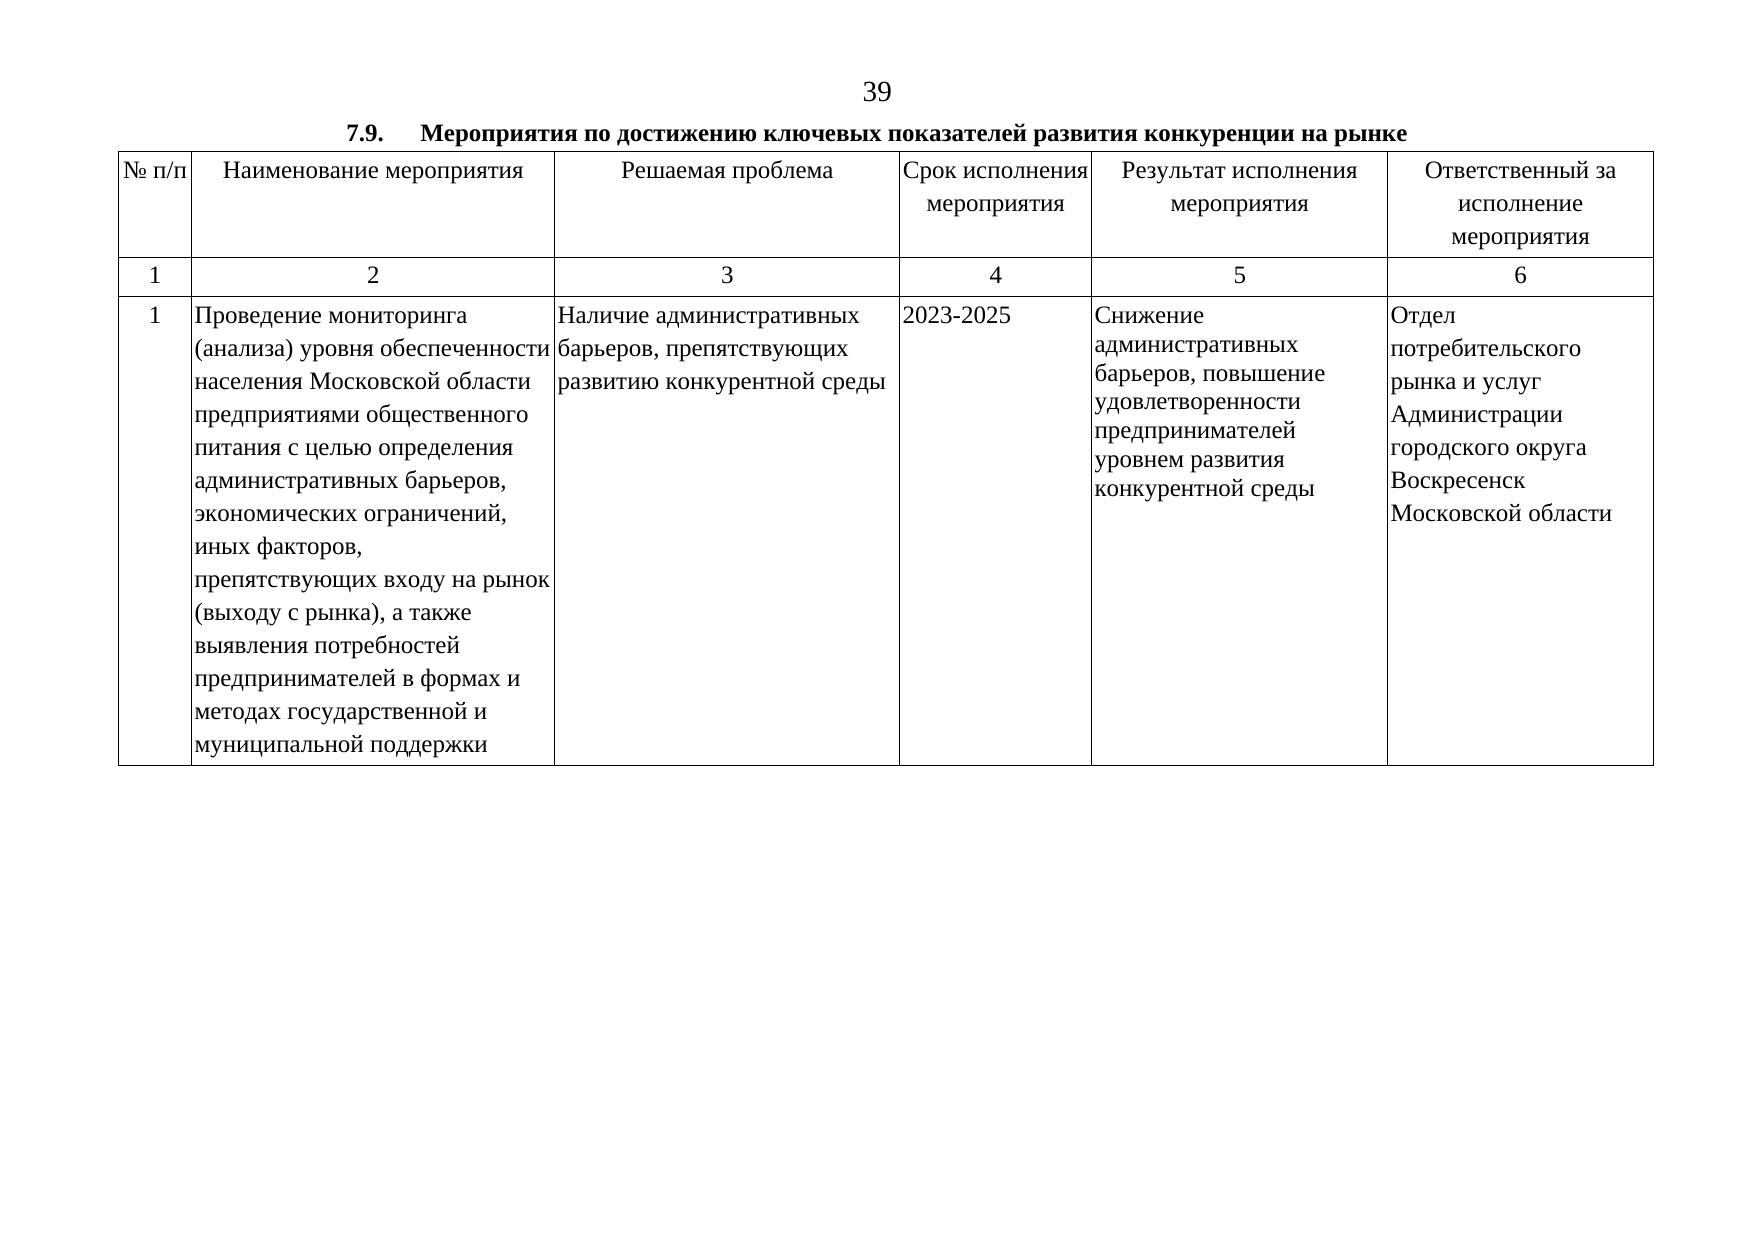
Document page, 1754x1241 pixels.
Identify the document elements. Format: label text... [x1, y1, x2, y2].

table_cell 1 [119, 258, 191, 296]
table_header Срок исполнения мероприятия [900, 152, 1091, 257]
table_cell 2 [192, 258, 554, 296]
table_cell 6 [1388, 258, 1653, 296]
table_header Ответственный за исполнение мероприятия [1388, 152, 1653, 257]
list Мероприятия по достижению ключевых показателей развития конкуренции на рынке [118, 118, 1636, 147]
table_cell 4 [900, 258, 1091, 296]
table_header Решаемая проблема [555, 152, 899, 257]
table_cell Снижение административных барьеров, повышение удовлетворенности предпринимателей уровнем развития конкурентной среды [1092, 297, 1387, 765]
table_cell 1 [119, 297, 191, 765]
table_cell Отдел потребительского рынка и услуг Администрации городского округа Воскресенск Московской области [1388, 297, 1653, 765]
table_cell Проведение мониторинга (анализа) уровня обеспеченности населения Московской области предприятиями общественного питания с целью определения административных барьеров, экономических ограничений, иных факторов, препятствующих входу на рынок (выходу с рынка), а также выявления потребностей предпринимателей в формах и методах государственной и муниципальной поддержки [192, 297, 554, 765]
table_cell 2023-2025 [900, 297, 1091, 765]
table_header № п/п [119, 152, 191, 257]
table_header Результат исполнения мероприятия [1092, 152, 1387, 257]
table_header Наименование мероприятия [192, 152, 554, 257]
table_cell Наличие административных барьеров, препятствующих развитию конкурентной среды [555, 297, 899, 765]
table_cell 5 [1092, 258, 1387, 296]
table_cell 3 [555, 258, 899, 296]
